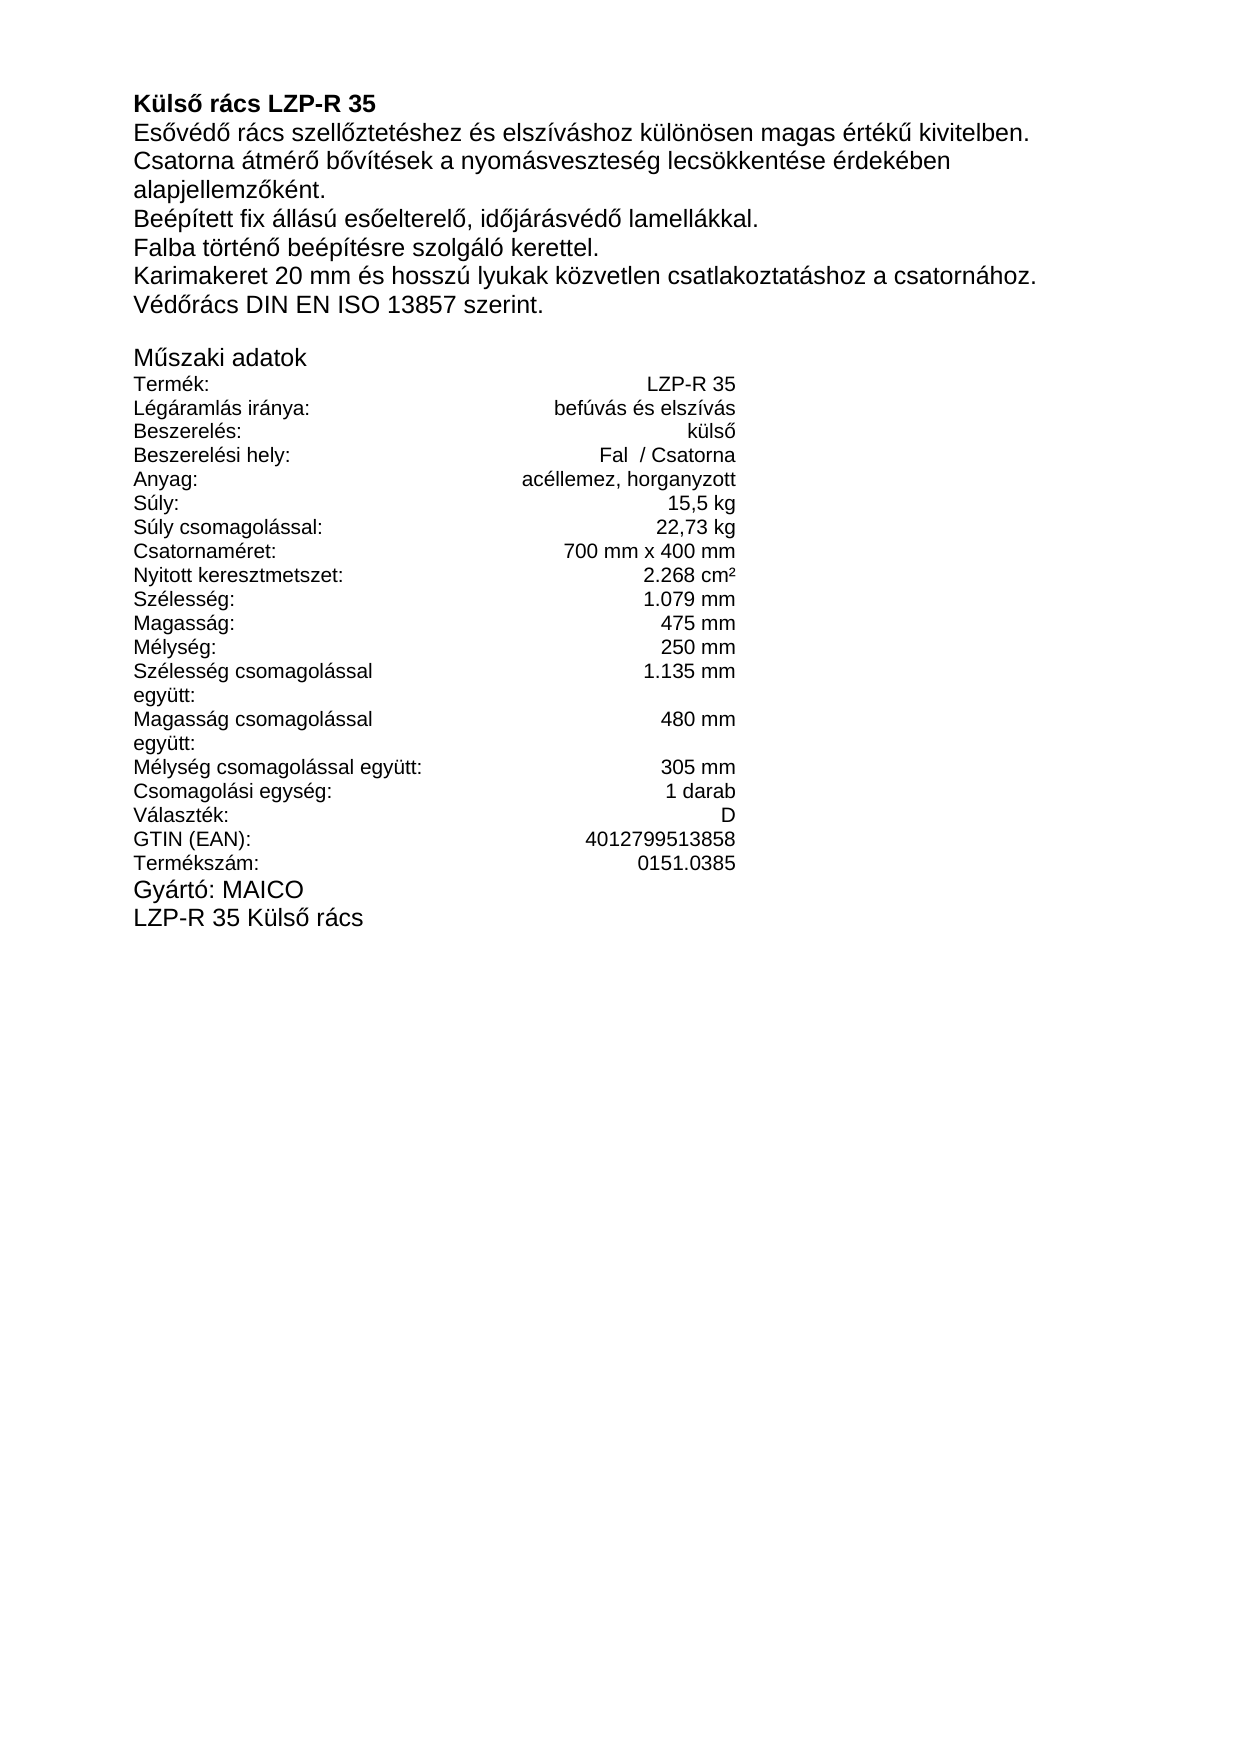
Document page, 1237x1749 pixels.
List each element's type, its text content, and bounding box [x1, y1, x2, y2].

table_cell Magasság csomagolással együtt: [122, 707, 434, 755]
table_cell 15,5 kg [434, 491, 747, 515]
text Védőrács DIN EN ISO 13857 szerint. [133, 290, 1148, 319]
table_cell 1 darab [434, 779, 747, 803]
text Külső rács LZP-R 35 [133, 89, 1148, 117]
table_cell Szélesség csomagolással együtt: [122, 659, 434, 707]
table_cell Szélesség: [122, 587, 434, 611]
table_cell Csatornaméret: [122, 539, 434, 563]
table_cell Beszerelési hely: [122, 443, 434, 467]
table_header Termék: [122, 371, 434, 395]
table_cell Magasság: [122, 611, 434, 635]
table_cell Mélység: [122, 635, 434, 659]
table_cell 1.079 mm [434, 587, 747, 611]
table_cell GTIN (EAN): [122, 827, 434, 851]
text Falba történő beépítésre szolgáló kerettel. [133, 232, 1148, 261]
table_cell Fal / Csatorna [434, 443, 747, 467]
table_cell Nyitott keresztmetszet: [122, 563, 434, 587]
text Csatorna átmérő bővítések a nyomásveszteség lecsökkentése érdekében alapjellemzőként. [133, 146, 1148, 204]
table_cell Súly: [122, 491, 434, 515]
table_cell 22,73 kg [434, 515, 747, 539]
text Karimakeret 20 mm és hosszú lyukak közvetlen csatlakoztatáshoz a csatornához. [133, 261, 1148, 290]
text Beépített fix állású esőelterelő, időjárásvédő lamellákkal. [133, 204, 1148, 232]
table_cell D [434, 803, 747, 827]
text Esővédő rács szellőztetéshez és elszíváshoz különösen magas értékű kivitelben. [133, 117, 1148, 146]
table_cell 305 mm [434, 755, 747, 779]
table_cell 1.135 mm [434, 659, 747, 707]
table_cell Mélység csomagolással együtt: [122, 755, 434, 779]
table_cell befúvás és elszívás [434, 395, 747, 419]
table_cell Beszerelés: [122, 419, 434, 443]
table_cell 700 mm x 400 mm [434, 539, 747, 563]
table_cell külső [434, 419, 747, 443]
table_cell Termékszám: [122, 851, 434, 874]
text Gyártó: MAICO [133, 874, 1148, 903]
text Műszaki adatok [133, 343, 1148, 371]
table_cell Légáramlás iránya: [122, 395, 434, 419]
table_header LZP-R 35 [434, 371, 747, 395]
table_cell 480 mm [434, 707, 747, 755]
table_cell 0151.0385 [434, 851, 747, 874]
table_cell Választék: [122, 803, 434, 827]
table_cell 250 mm [434, 635, 747, 659]
table_cell Súly csomagolással: [122, 515, 434, 539]
text LZP-R 35 Külső rács [133, 903, 1148, 932]
table_cell 2.268 cm² [434, 563, 747, 587]
table_cell Csomagolási egység: [122, 779, 434, 803]
table_cell acéllemez, horganyzott [434, 467, 747, 491]
table_cell 4012799513858 [434, 827, 747, 851]
table_cell Anyag: [122, 467, 434, 491]
table_cell 475 mm [434, 611, 747, 635]
